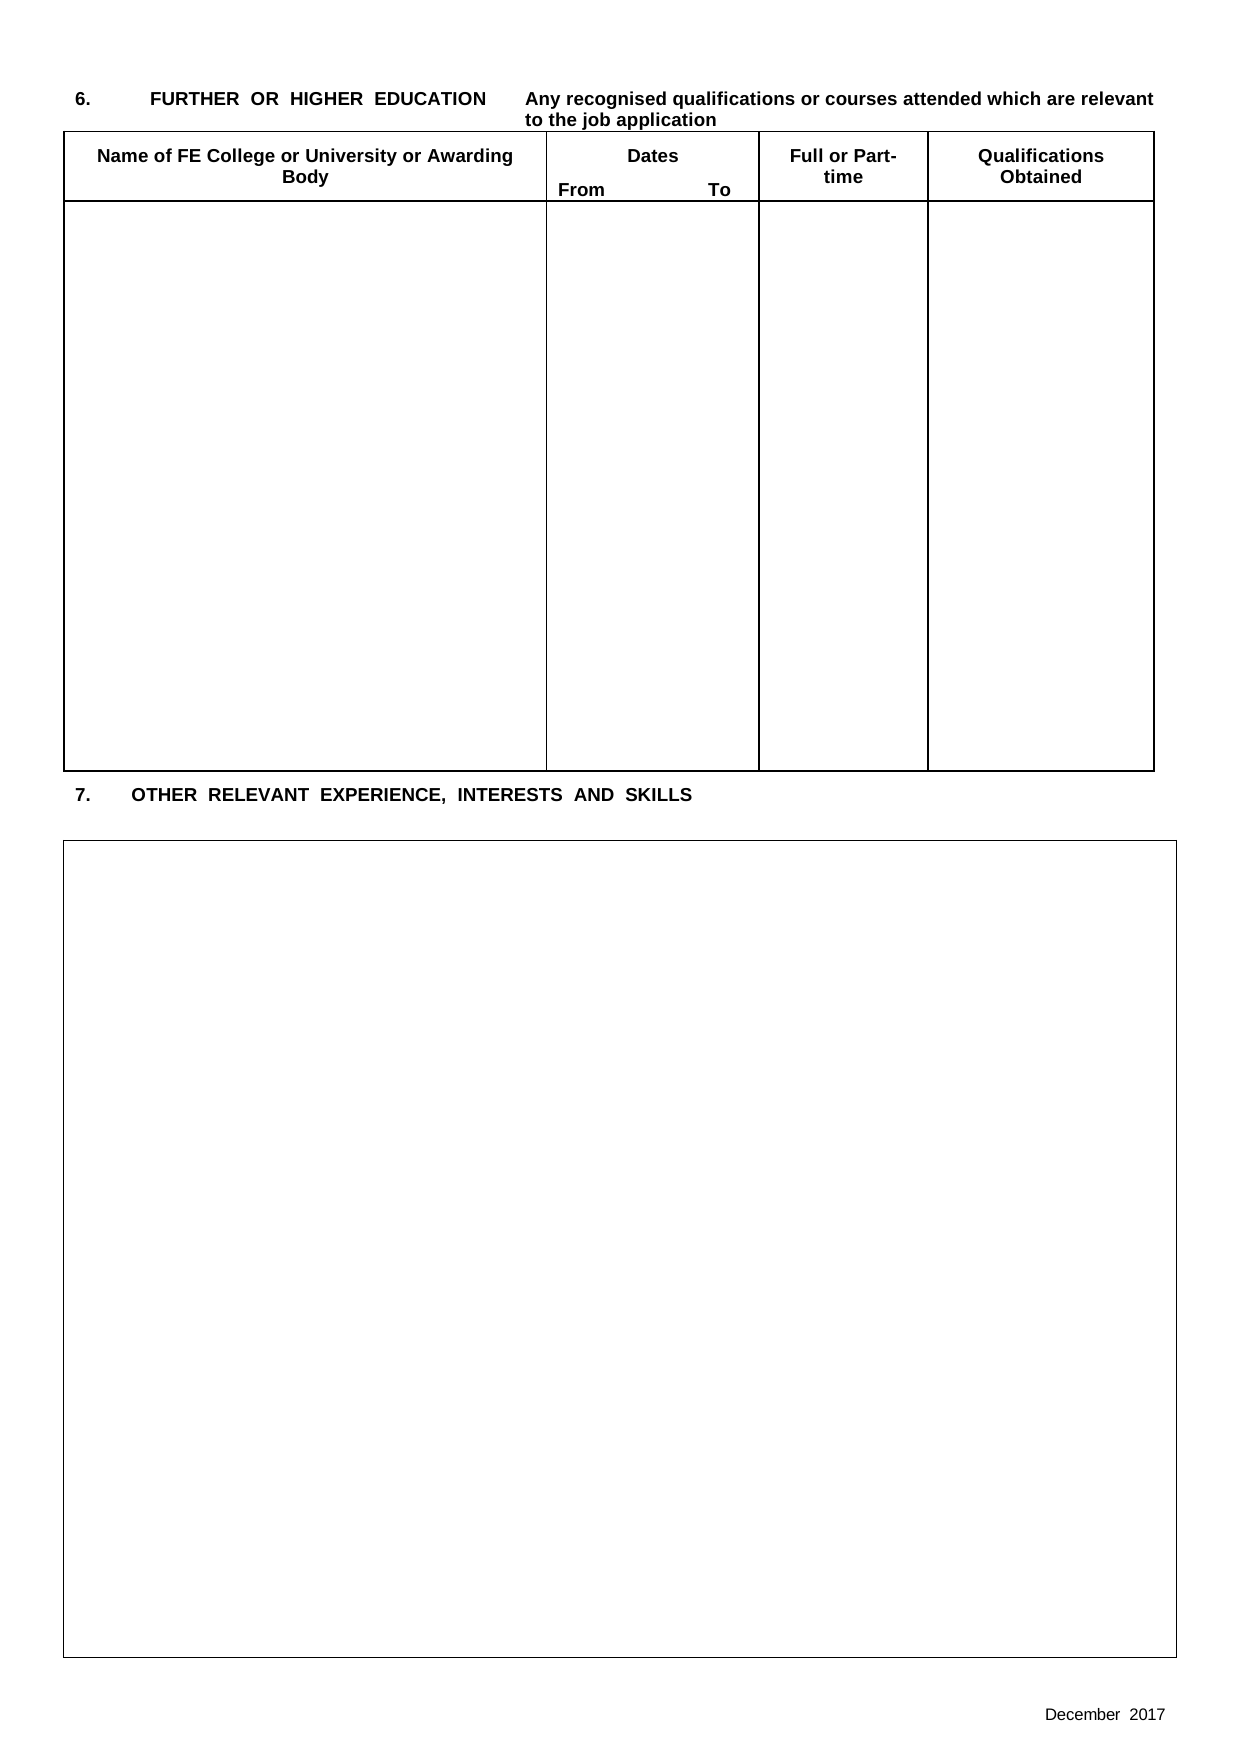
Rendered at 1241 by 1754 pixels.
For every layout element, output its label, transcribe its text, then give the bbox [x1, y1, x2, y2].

text 7. OTHER RELEVANT EXPERIENCE, INTERESTS AND SKILLS [75, 784, 1165, 806]
table_cell [65, 202, 546, 770]
table_cell [929, 202, 1153, 770]
table_header Name of FE College or University or Awarding Body [65, 132, 546, 200]
table_header [64, 841, 1176, 1657]
table_cell [760, 202, 927, 770]
text 6. FURTHER OR HIGHER EDUCATION Any recognised qualifications or courses attended which are relevant to the job application [75, 87, 1165, 131]
table_cell [547, 202, 758, 770]
table_header Dates From To [547, 132, 758, 200]
table_header Qualifications Obtained [929, 132, 1153, 200]
table_header Full or Part-time [760, 132, 927, 200]
